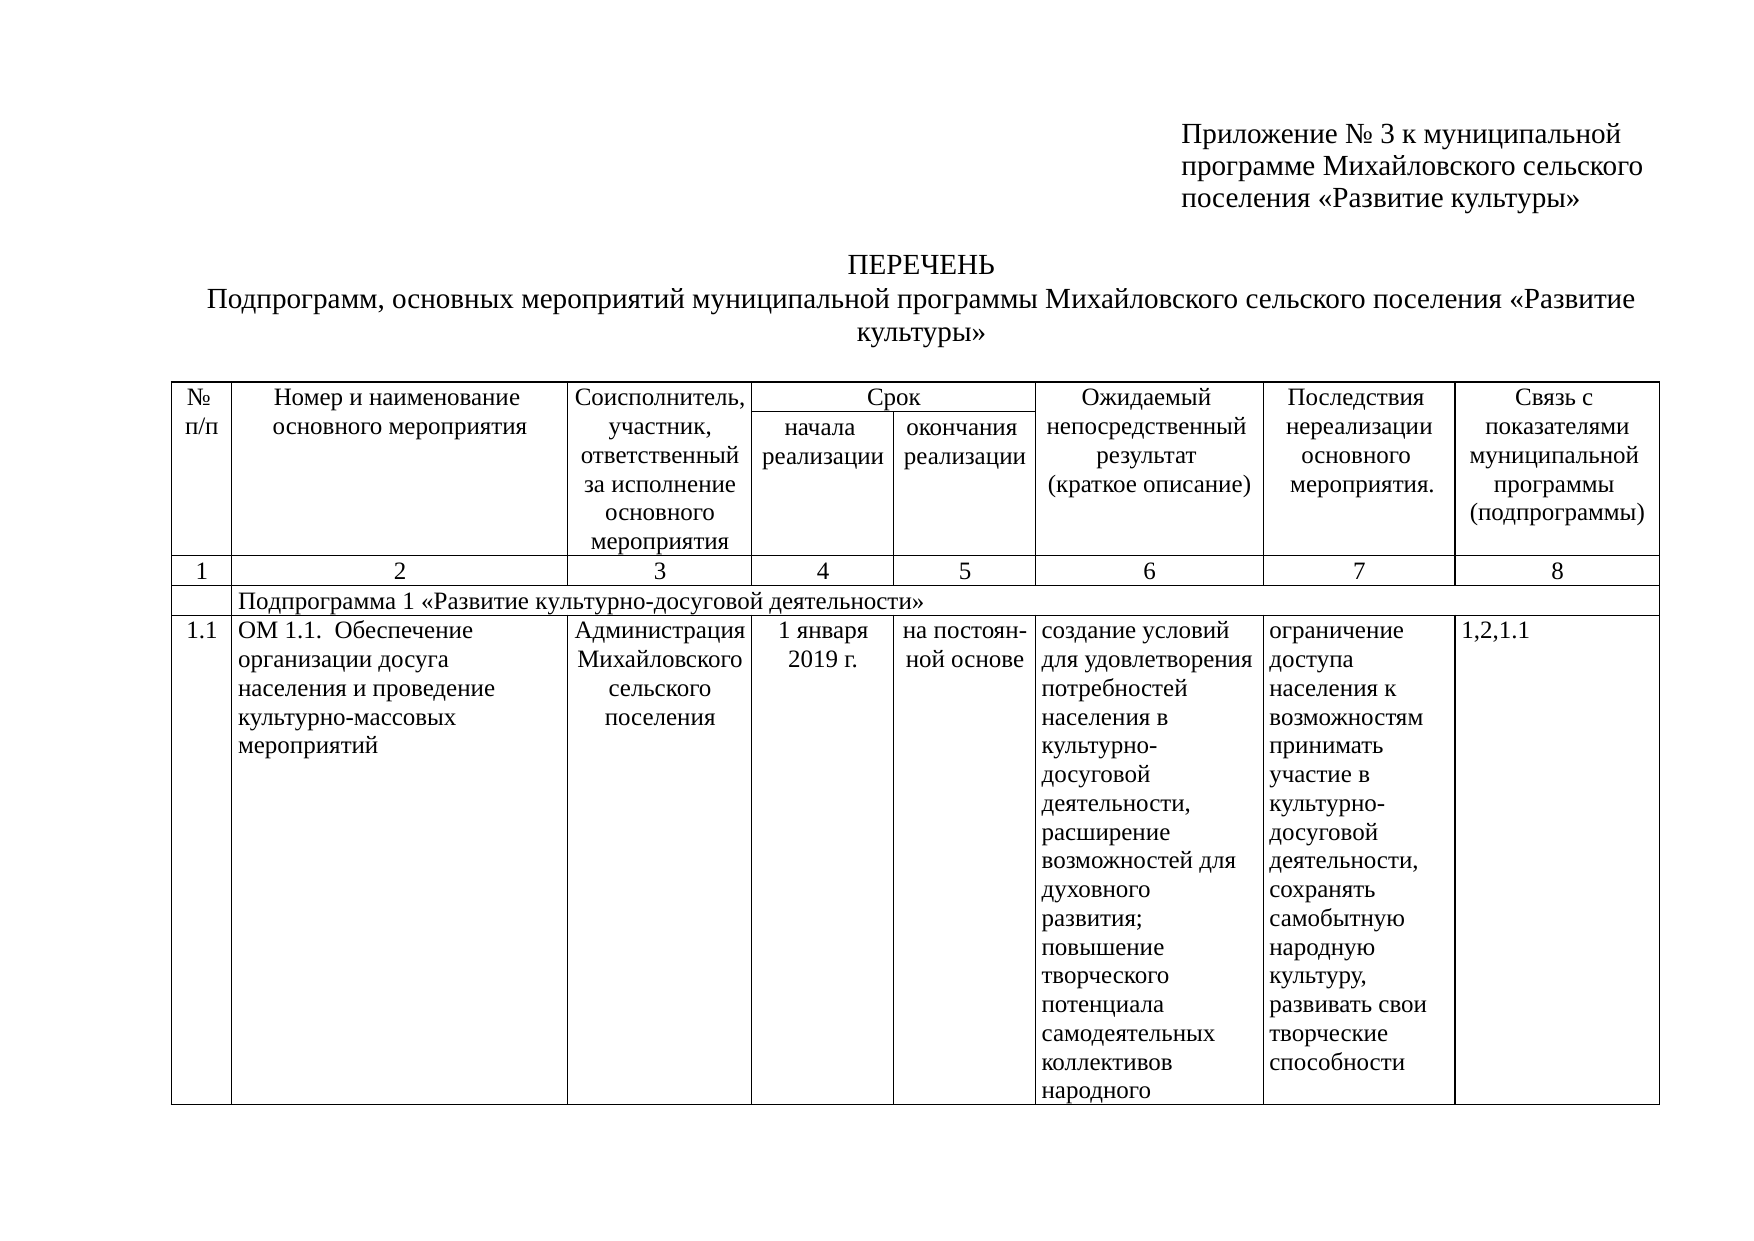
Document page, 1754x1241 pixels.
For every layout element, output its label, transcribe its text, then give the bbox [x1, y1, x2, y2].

table_cell 1,2,1.1 [1456, 616, 1659, 1104]
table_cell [894, 616, 1035, 1104]
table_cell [1036, 616, 1263, 1104]
table_header Ожидаемый непосредственный результат (краткое описание) [1036, 383, 1263, 555]
text ПЕРЕЧЕНЬ [177, 247, 1665, 281]
table_cell 4 [752, 556, 893, 585]
table_cell 7 [1264, 556, 1454, 585]
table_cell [232, 616, 567, 1104]
table_header Последствия нереализации основного мероприятия. [1264, 383, 1454, 555]
table_cell [172, 586, 231, 614]
table_header Связь с показателями муниципальной программы (подпрограммы) [1456, 383, 1659, 555]
table_cell окончания реализации [894, 412, 1035, 555]
table_cell 5 [894, 556, 1035, 585]
table_cell 2 [232, 556, 567, 585]
table_cell 1 января 2019 г. [752, 616, 893, 1104]
table_header Соисполнитель, участник, ответственный за исполнение основного мероприятия [568, 383, 751, 555]
table_cell 3 [568, 556, 751, 585]
table_header № п/п [172, 383, 231, 555]
table_cell начала реализации [752, 412, 893, 555]
table_cell 1 [172, 556, 231, 585]
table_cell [568, 616, 751, 1104]
text Приложение № 3 к муниципальной программе Михайловского сельского поселения «Развитие культуры» [1181, 118, 1665, 214]
table_header Номер и наименование основного мероприятия [232, 383, 567, 555]
table_header Срок [752, 383, 1035, 411]
table_cell 6 [1036, 556, 1263, 585]
table_cell 1.1 [172, 616, 231, 1104]
table_cell 8 [1456, 556, 1659, 585]
table_cell Подпрограмма 1 «Развитие культурно-досуговой деятельности» [232, 586, 1659, 614]
text Подпрограмм, основных мероприятий муниципальной программы Михайловского сельского поселения «Развитие культуры» [177, 281, 1665, 348]
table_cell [1264, 616, 1454, 1104]
